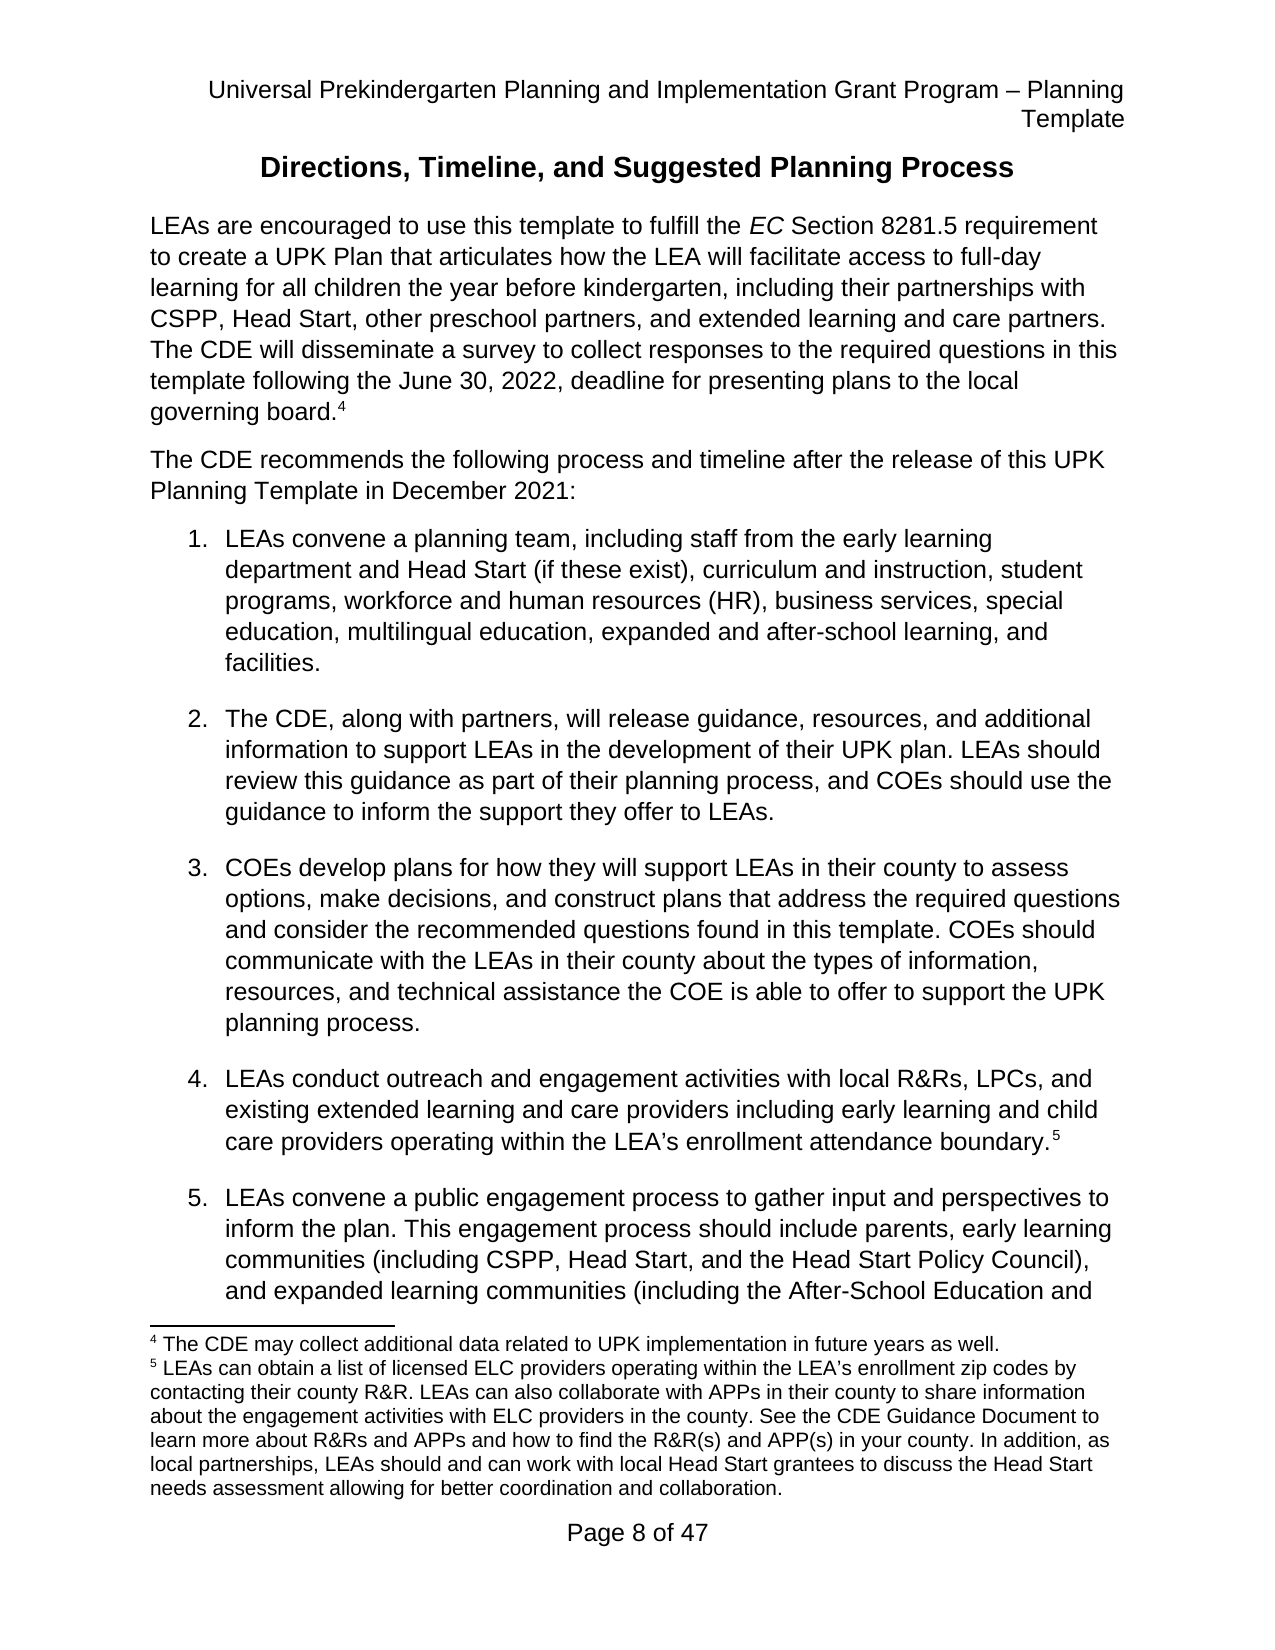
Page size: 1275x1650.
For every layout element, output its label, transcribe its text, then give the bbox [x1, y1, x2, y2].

subtitle Directions, Timeline, and Suggested Planning Process [150, 150, 1125, 183]
list COEs develop plans for how they will support LEAs in their county to assess options, make decisions, and construct plans that address the required questions and consider the recommended questions found in this template. COEs should communicate with the LEAs in their county about the types of information, resources, and technical assistance the COE is able to offer to support the UPK planning process. [187, 853, 1125, 1037]
list LEAs convene a planning team, including staff from the early learning department and Head Start (if these exist), curriculum and instruction, student programs, workforce and human resources (HR), business services, special education, multilingual education, expanded and after-school learning, and facilities. [187, 524, 1125, 677]
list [187, 1183, 1125, 1304]
text The CDE recommends the following process and timeline after the release of this UPK Planning Template in December 2021: [150, 445, 1125, 505]
list LEAs conduct outreach and engagement activities with local R&Rs, LPCs, and existing extended learning and care providers including early learning and child care providers operating within the LEA’s enrollment attendance boundary. [187, 1064, 1125, 1155]
list The CDE, along with partners, will release guidance, resources, and additional information to support LEAs in the development of their UPK plan. LEAs should review this guidance as part of their planning process, and COEs should use the guidance to inform the support they offer to LEAs. [187, 704, 1125, 826]
text LEAs are encouraged to use this template to fulfill the EC Section 8281.5 requirement to create a UPK Plan that articulates how the LEA will facilitate access to full-day learning for all children the year before kindergarten, including their partnerships with CSPP, Head Start, other preschool partners, and extended learning and care partners. The CDE will disseminate a survey to collect responses to the required questions in this template following the June 30, 2022, deadline for presenting plans to the local governing board. [150, 211, 1125, 426]
